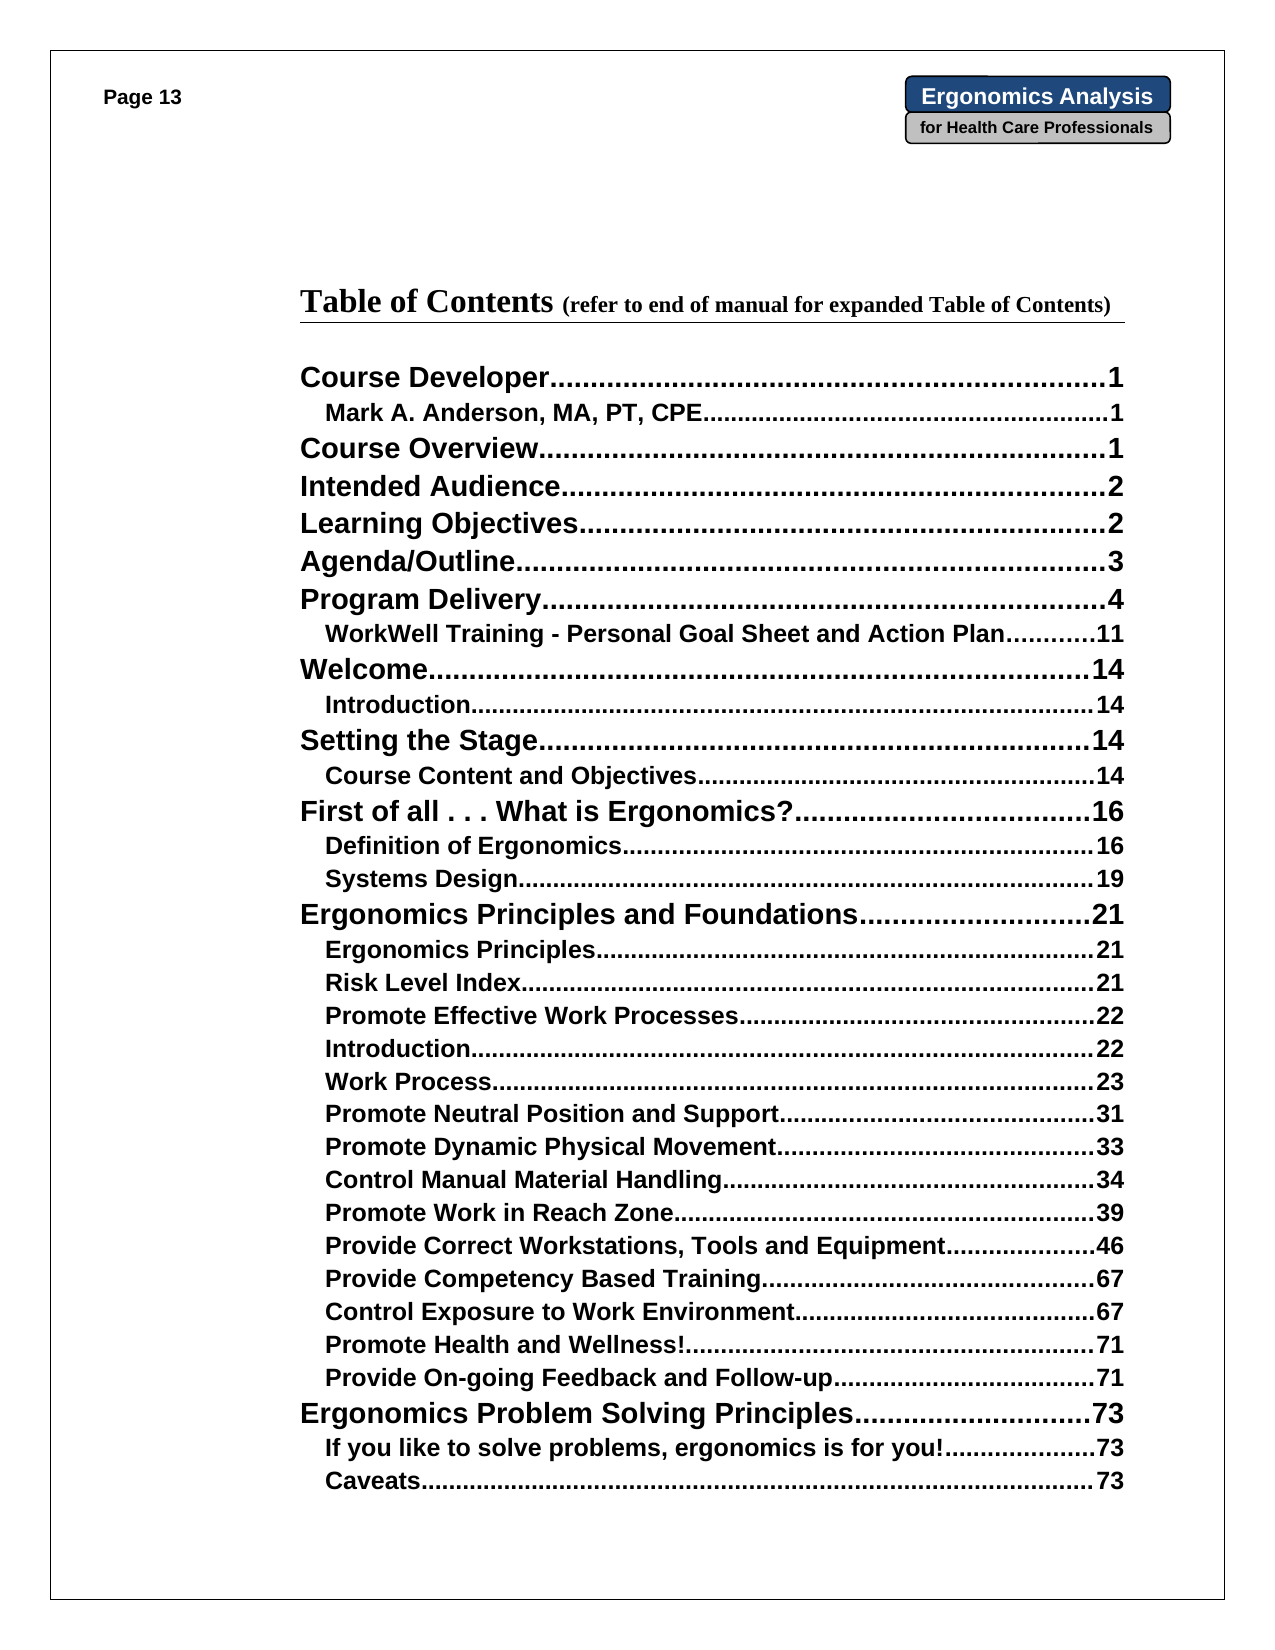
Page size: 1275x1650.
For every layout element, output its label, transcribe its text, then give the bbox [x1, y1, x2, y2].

text Promote Health and Wellness! 71 [325, 1330, 1125, 1359]
text Definition of Ergonomics 16 [325, 831, 1125, 860]
text Agenda/Outline 3 [300, 544, 1125, 578]
text Control Manual Material Handling 34 [325, 1165, 1125, 1194]
text Work Process 23 [325, 1067, 1125, 1095]
text Program Delivery 4 [300, 582, 1125, 615]
text Welcome 14 [300, 652, 1125, 686]
text Provide Correct Workstations, Tools and Equipment 46 [325, 1231, 1125, 1260]
text Intended Audience 2 [300, 469, 1125, 502]
text Caveats 73 [325, 1466, 1125, 1495]
text Risk Level Index 21 [325, 968, 1125, 997]
text Introduction 14 [325, 690, 1125, 719]
subtitle Table of Contents (refer to end of manual for expanded Table of Contents) [300, 282, 1125, 322]
text Promote Work in Reach Zone 39 [325, 1198, 1125, 1227]
text If you like to solve problems, ergonomics is for you! 73 [325, 1433, 1125, 1462]
text Control Exposure to Work Environment 67 [325, 1297, 1125, 1326]
text Promote Effective Work Processes 22 [325, 1001, 1125, 1029]
text Systems Design 19 [325, 864, 1125, 893]
text Introduction 22 [325, 1034, 1125, 1062]
text Promote Dynamic Physical Movement 33 [325, 1132, 1125, 1161]
text Ergonomics Problem Solving Principles 73 [300, 1396, 1125, 1429]
text Promote Neutral Position and Support 31 [325, 1099, 1125, 1128]
text Course Developer 1 [300, 360, 1125, 394]
text Provide On-going Feedback and Follow-up 71 [325, 1363, 1125, 1392]
text Course Content and Objectives 14 [325, 761, 1125, 789]
text Ergonomics Principles and Foundations 21 [300, 897, 1125, 931]
text Ergonomics Principles 21 [325, 935, 1125, 964]
text Mark A. Anderson, MA, PT, CPE 1 [325, 398, 1125, 427]
text Learning Objectives 2 [300, 506, 1125, 540]
text Provide Competency Based Training 67 [325, 1264, 1125, 1293]
text WorkWell Training - Personal Goal Sheet and Action Plan 11 [325, 619, 1125, 648]
text Setting the Stage 14 [300, 723, 1125, 757]
text First of all . . . What is Ergonomics? 16 [300, 794, 1125, 827]
text Course Overview 1 [300, 431, 1125, 464]
